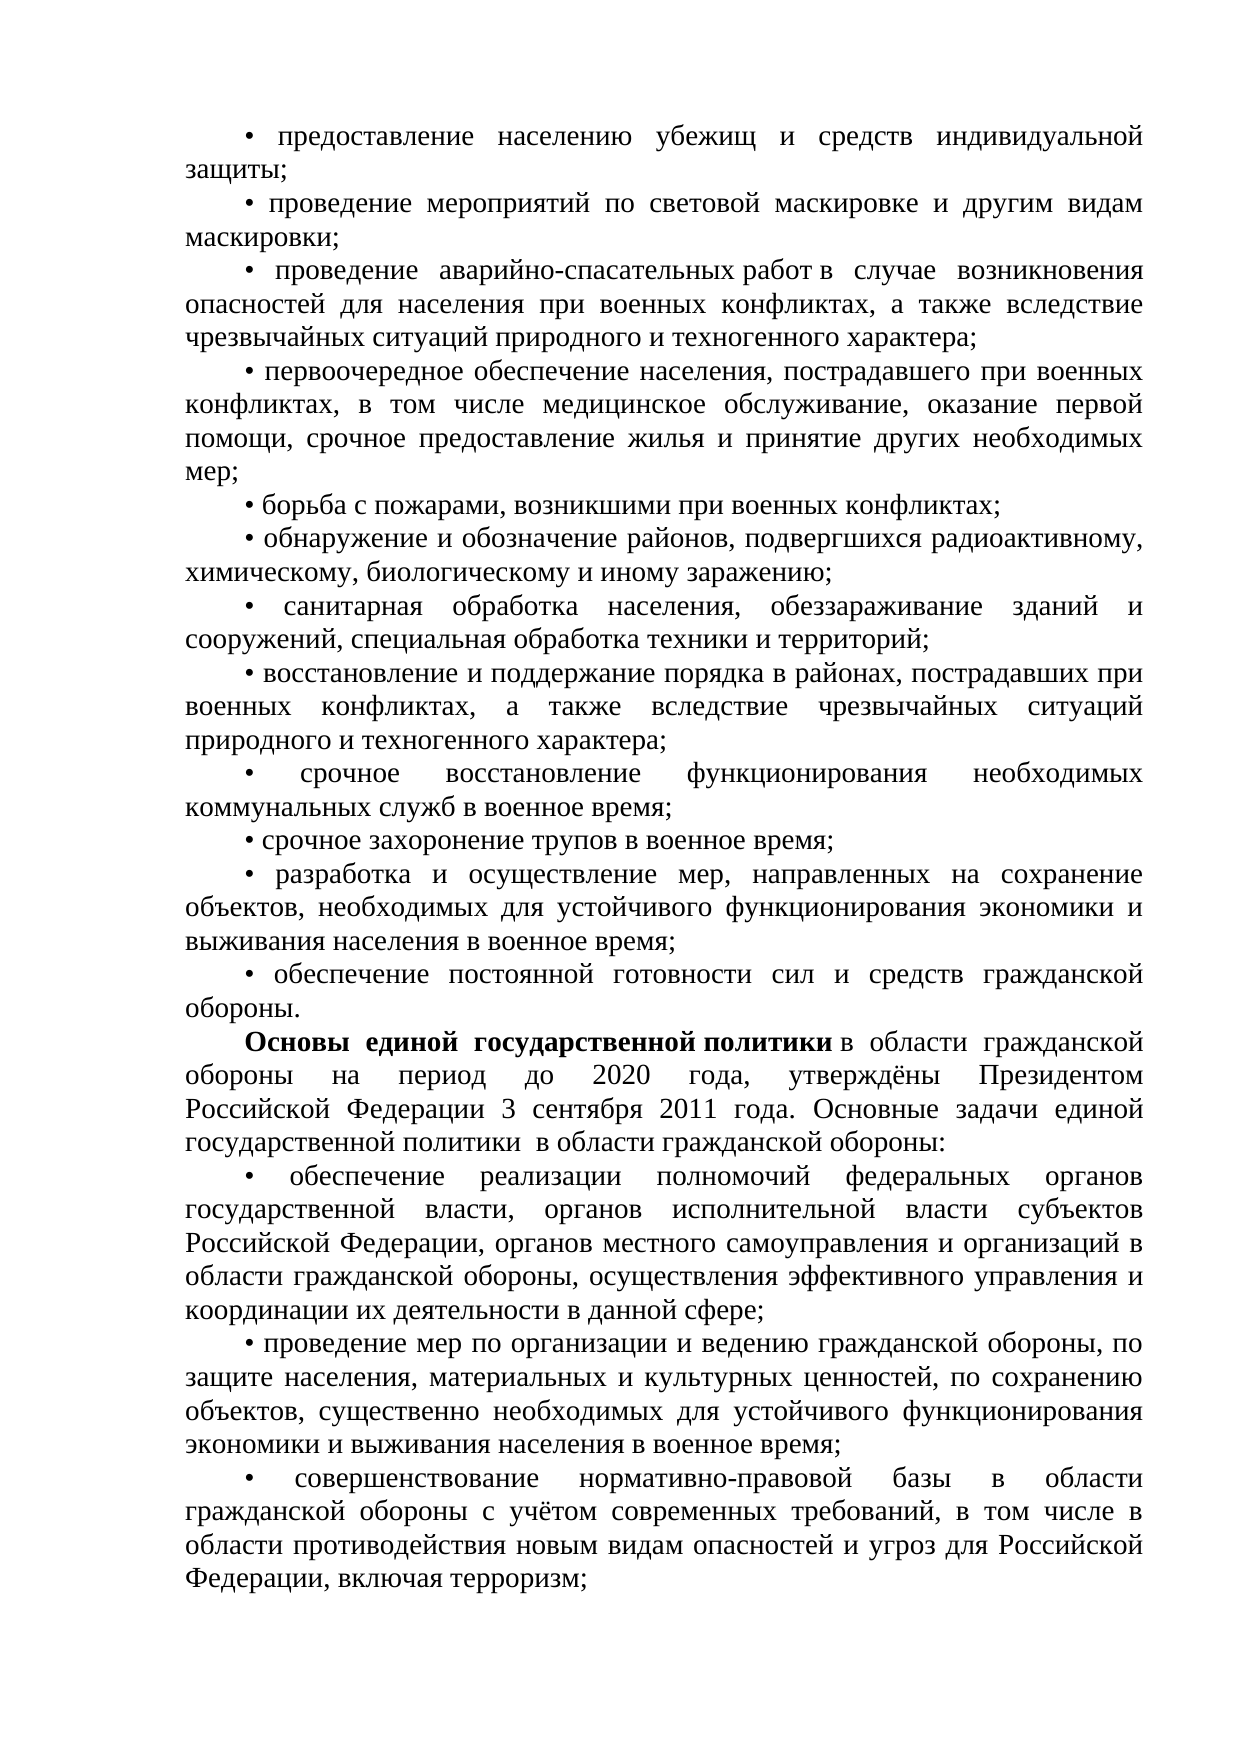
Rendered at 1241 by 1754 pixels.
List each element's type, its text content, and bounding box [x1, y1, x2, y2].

text • срочное восстановление функционирования необходимых коммунальных служб в военное время; [185, 755, 1144, 822]
text • совершенствование нормативно-правовой базы в области гражданской обороны с учётом современных требований, в том числе в области противодействия новым видам опасностей и угроз для Российской Федерации, включая терроризм; [185, 1460, 1144, 1594]
text • обнаружение и обозначение районов, подвергшихся радиоактивному, химическому, биологическому и иному заражению; [185, 521, 1144, 588]
text • первоочередное обеспечение населения, пострадавшего при военных конфликтах, в том числе медицинское обслуживание, оказание первой помощи, срочное предоставление жилья и принятие других необходимых мер; [185, 353, 1144, 487]
text • обеспечение реализации полномочий федеральных органов государственной власти, органов исполнительной власти субъектов Российской Федерации, органов местного самоуправления и организаций в области гражданской обороны, осуществления эффективного управления и координации их деятельности в данной сфере; [185, 1158, 1144, 1326]
text • борьба с пожарами, возникшими при военных конфликтах; [185, 487, 1144, 521]
text • срочное захоронение трупов в военное время; [185, 822, 1144, 856]
text • предоставление населению убежищ и средств индивидуальной защиты; [185, 118, 1144, 185]
text • проведение мероприятий по световой маскировке и другим видам маскировки; [185, 185, 1144, 252]
text Основы единой государственной политики в области гражданской обороны на период до 2020 года, утверждёны Президентом Российской Федерации 3 сентября 2011 года. Основные задачи единой государственной политики в области гражданской обороны: [185, 1024, 1144, 1158]
text • проведение аварийно-спасательных работ в случае возникновения опасностей для населения при военных конфликтах, а также вследствие чрезвычайных ситуаций природного и техногенного характера; [185, 252, 1144, 353]
text • восстановление и поддержание порядка в районах, пострадавших при военных конфликтах, а также вследствие чрезвычайных ситуаций природного и техногенного характера; [185, 655, 1144, 755]
text • разработка и осуществление мер, направленных на сохранение объектов, необходимых для устойчивого функционирования экономики и выживания населения в военное время; [185, 856, 1144, 957]
text • санитарная обработка населения, обеззараживание зданий и сооружений, специальная обработка техники и территорий; [185, 588, 1144, 655]
text • обеспечение постоянной готовности сил и средств гражданской обороны. [185, 957, 1144, 1024]
text • проведение мер по организации и ведению гражданской обороны, по защите населения, материальных и культурных ценностей, по сохранению объектов, существенно необходимых для устойчивого функционирования экономики и выживания населения в военное время; [185, 1326, 1144, 1460]
